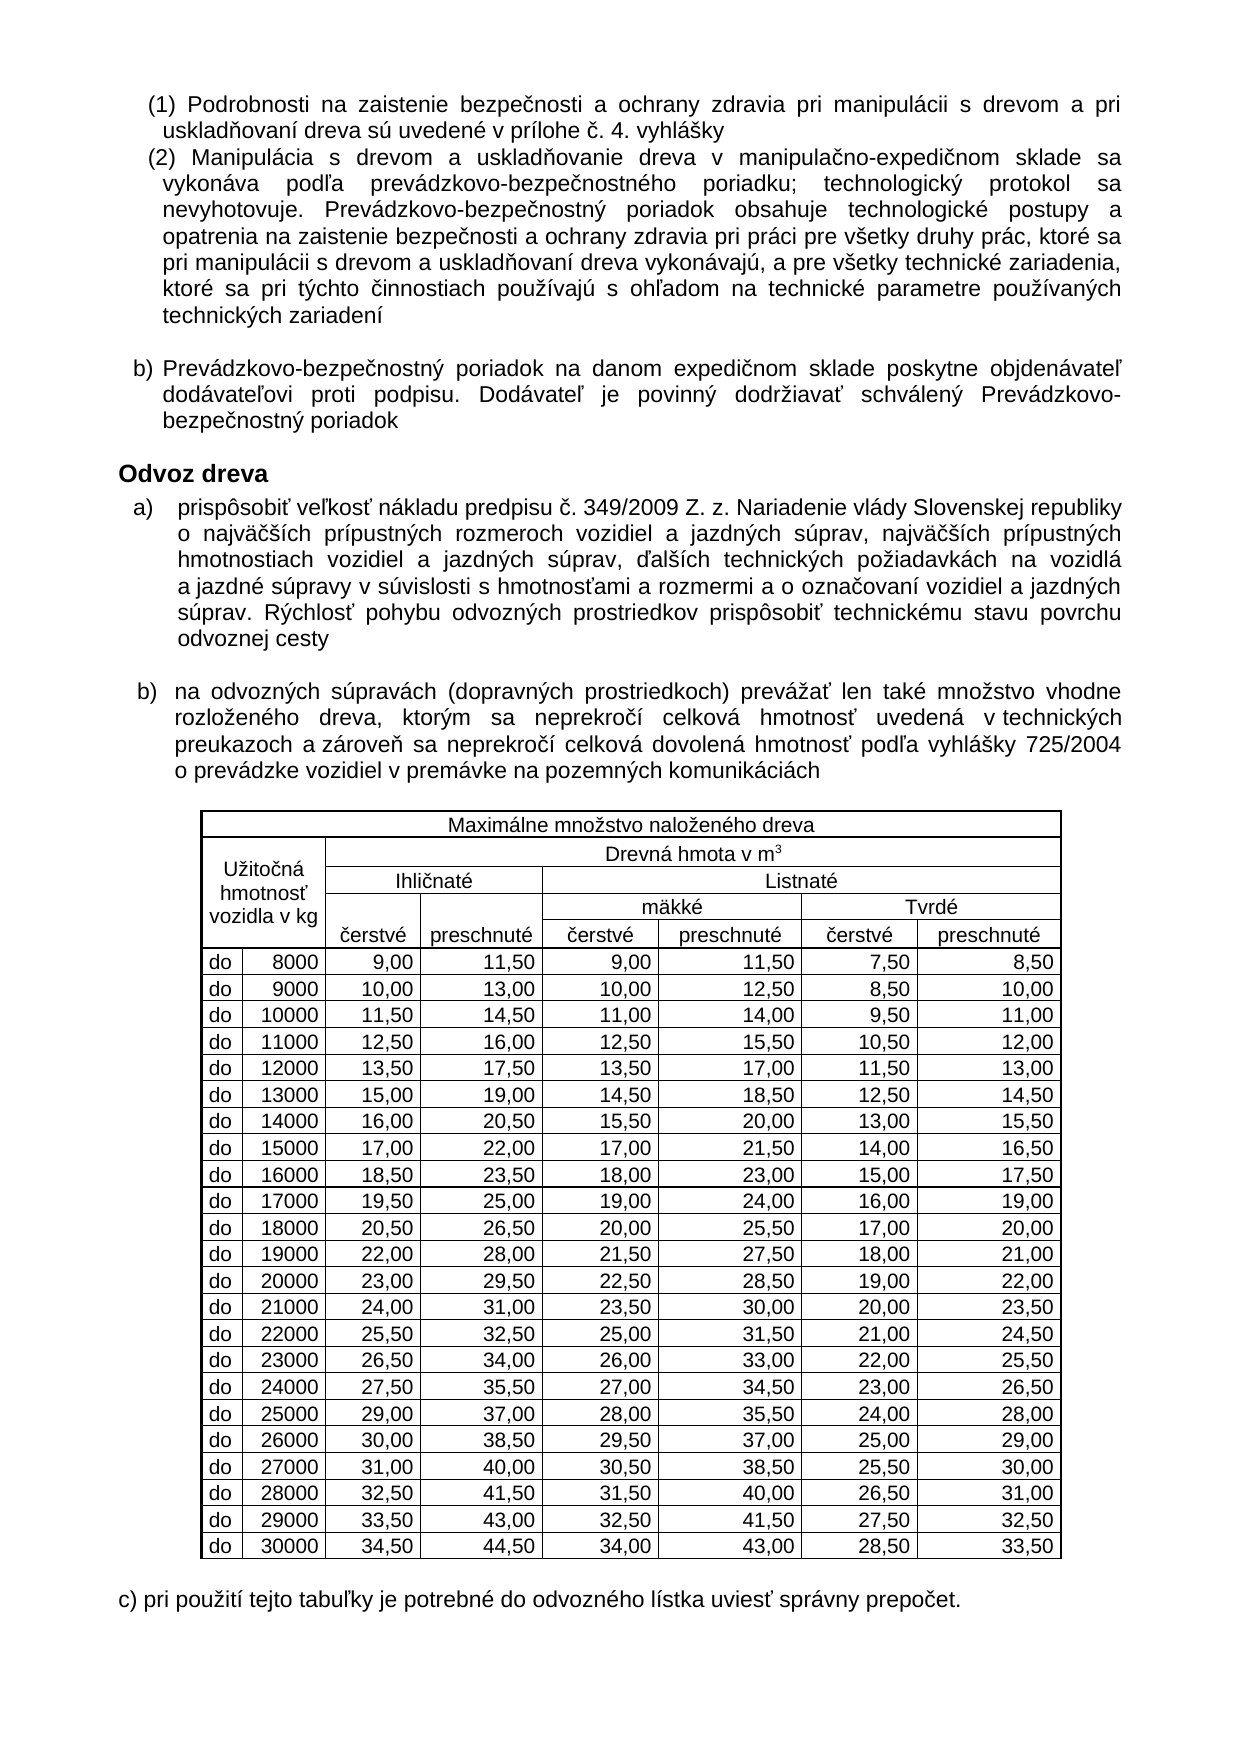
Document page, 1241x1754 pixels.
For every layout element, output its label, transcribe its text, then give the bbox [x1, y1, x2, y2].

table_cell 8000 [243, 949, 325, 974]
table_cell do [203, 1001, 242, 1027]
table_cell 11000 [243, 1028, 325, 1053]
table_cell mäkké [543, 894, 801, 919]
table_cell 22,50 [543, 1267, 658, 1293]
table_cell 34,00 [421, 1347, 542, 1372]
table_cell 22,00 [918, 1267, 1060, 1293]
table_cell Užitočná hmotnosť vozidla v kg [203, 838, 325, 947]
table_cell 29000 [243, 1506, 325, 1532]
table_cell 22000 [243, 1320, 325, 1346]
table_cell 10,00 [918, 975, 1060, 1000]
table_cell 22,00 [326, 1241, 420, 1266]
table_cell 20,50 [421, 1108, 542, 1133]
table_cell 26,50 [326, 1347, 420, 1372]
table_cell čerstvé [802, 920, 917, 947]
table_cell do [203, 1373, 242, 1399]
table_cell do [203, 1081, 242, 1107]
table_cell do [203, 1267, 242, 1293]
table_cell 31,50 [543, 1480, 658, 1505]
table_cell 25,50 [659, 1214, 801, 1239]
table_cell 32,50 [421, 1320, 542, 1346]
table_cell 38,50 [659, 1453, 801, 1478]
table_cell 15,50 [543, 1108, 658, 1133]
table_cell 26,50 [918, 1373, 1060, 1399]
table_cell 17,00 [659, 1055, 801, 1080]
table_cell 12,00 [918, 1028, 1060, 1053]
table_cell 24,50 [918, 1320, 1060, 1346]
table_cell 15,50 [659, 1028, 801, 1053]
table_cell 15000 [243, 1134, 325, 1160]
table_cell 18,50 [659, 1081, 801, 1107]
table_cell 8,50 [918, 949, 1060, 974]
table_cell 23,00 [802, 1373, 917, 1399]
table_cell 14,50 [918, 1081, 1060, 1107]
table_cell 30,00 [326, 1426, 420, 1452]
table_cell 12,50 [802, 1081, 917, 1107]
table_cell 19,00 [802, 1267, 917, 1293]
table_cell 10,00 [326, 975, 420, 1000]
table_cell 11,50 [421, 949, 542, 974]
table_cell 23,00 [659, 1161, 801, 1186]
table_cell 28,00 [421, 1241, 542, 1266]
table_cell 32,50 [918, 1506, 1060, 1532]
table_header Maximálne množstvo naloženého dreva [203, 812, 1060, 836]
table_cell 15,00 [326, 1081, 420, 1107]
table_cell do [203, 1426, 242, 1452]
table_cell 37,00 [421, 1400, 542, 1425]
table_cell do [203, 1347, 242, 1372]
table_cell 7,50 [802, 949, 917, 974]
table_cell 37,00 [659, 1426, 801, 1452]
text (1) Podrobnosti na zaistenie bezpečnosti a ochrany zdravia pri manipulácii s drevom a pri uskladňovaní dreva sú uvedené v prílohe č. 4. vyhlášky [148, 91, 1122, 144]
table_cell do [203, 1188, 242, 1213]
table_cell 17,50 [421, 1055, 542, 1080]
table_cell 21,50 [543, 1241, 658, 1266]
table_cell do [203, 1400, 242, 1425]
table_cell do [203, 1320, 242, 1346]
table_cell 20,00 [802, 1294, 917, 1319]
table_cell 40,00 [421, 1453, 542, 1478]
table_cell 32,50 [326, 1480, 420, 1505]
table_cell 30,00 [918, 1453, 1060, 1478]
table_cell 20,00 [659, 1108, 801, 1133]
table_cell 27,00 [543, 1373, 658, 1399]
table_cell 29,00 [326, 1400, 420, 1425]
table_cell 29,50 [421, 1267, 542, 1293]
table_cell 17,50 [918, 1161, 1060, 1186]
table_cell 18,00 [543, 1161, 658, 1186]
table_cell 28,00 [918, 1400, 1060, 1425]
table_cell 17,00 [802, 1214, 917, 1239]
table_cell 30,00 [659, 1294, 801, 1319]
table_cell do [203, 1294, 242, 1319]
table_cell 12000 [243, 1055, 325, 1080]
table_cell do [203, 949, 242, 974]
table_cell 20,00 [918, 1214, 1060, 1239]
table_cell 23,50 [918, 1294, 1060, 1319]
table_cell 34,00 [543, 1533, 658, 1558]
table_cell 18000 [243, 1214, 325, 1239]
table_cell 13,50 [543, 1055, 658, 1080]
table_cell 17,00 [543, 1134, 658, 1160]
table_cell 44,50 [421, 1533, 542, 1558]
table_cell 27,50 [326, 1373, 420, 1399]
table_cell do [203, 1533, 242, 1558]
table_cell 25,00 [421, 1188, 542, 1213]
table_cell 16,00 [326, 1108, 420, 1133]
table_cell 43,00 [659, 1533, 801, 1558]
table_cell 25,00 [543, 1320, 658, 1346]
table_cell 24000 [243, 1373, 325, 1399]
table_cell 31,00 [918, 1480, 1060, 1505]
table_cell 16000 [243, 1161, 325, 1186]
table_cell 14,00 [802, 1134, 917, 1160]
table_cell 41,50 [421, 1480, 542, 1505]
table_cell 16,00 [421, 1028, 542, 1053]
table_cell 24,00 [326, 1294, 420, 1319]
table_cell Ihličnaté [326, 867, 542, 893]
table_cell 9,00 [543, 949, 658, 974]
table_cell 28000 [243, 1480, 325, 1505]
table_cell 24,00 [659, 1188, 801, 1213]
table_cell 32,50 [543, 1506, 658, 1532]
list prispôsobiť veľkosť nákladu predpisu č. 349/2009 Z. z. Nariadenie vlády Slovenskej republiky o najväčších prípustných rozmeroch vozidiel a jazdných súprav, najväčších prípustných hmotnostiach vozidiel a jazdných súprav, ďalších technických požiadavkách na vozidlá a jazdné súpravy v súvislosti s hmotnosťami a rozmermi a o označovaní vozidiel a jazdných súprav. Rýchlosť pohybu odvozných prostriedkov prispôsobiť technickému stavu povrchu odvoznej cesty [133, 493, 1122, 652]
table_cell preschnuté [659, 920, 801, 947]
table_cell 21000 [243, 1294, 325, 1319]
table_cell 28,00 [543, 1400, 658, 1425]
table_cell 11,50 [326, 1001, 420, 1027]
table_cell 9,50 [802, 1001, 917, 1027]
table_cell 14000 [243, 1108, 325, 1133]
table_cell 27,50 [659, 1241, 801, 1266]
table_cell 23,50 [421, 1161, 542, 1186]
table_cell 28,50 [802, 1533, 917, 1558]
table_cell 21,00 [802, 1320, 917, 1346]
table_cell 18,00 [802, 1241, 917, 1266]
table_cell 33,50 [326, 1506, 420, 1532]
table_cell 34,50 [659, 1373, 801, 1399]
table_cell čerstvé [326, 894, 420, 947]
table_cell 11,00 [543, 1001, 658, 1027]
table_cell 29,50 [543, 1426, 658, 1452]
table_cell 10,00 [543, 975, 658, 1000]
table_cell do [203, 1134, 242, 1160]
table_cell do [203, 975, 242, 1000]
table_cell 38,50 [421, 1426, 542, 1452]
table_cell 20,00 [543, 1214, 658, 1239]
table_cell 9,00 [326, 949, 420, 974]
table_cell 26000 [243, 1426, 325, 1452]
table_cell do [203, 1108, 242, 1133]
table_cell do [203, 1506, 242, 1532]
table_cell 21,00 [918, 1241, 1060, 1266]
table_cell 33,50 [918, 1533, 1060, 1558]
table_cell 15,50 [918, 1108, 1060, 1133]
table_cell 14,00 [659, 1001, 801, 1027]
table_cell do [203, 1241, 242, 1266]
table_cell do [203, 1214, 242, 1239]
table_cell 25,50 [326, 1320, 420, 1346]
table_cell 28,50 [659, 1267, 801, 1293]
table_cell čerstvé [543, 920, 658, 947]
table_cell 13,00 [918, 1055, 1060, 1080]
table_cell 19,50 [326, 1188, 420, 1213]
table_cell 24,00 [802, 1400, 917, 1425]
table_cell 20000 [243, 1267, 325, 1293]
table_cell 9000 [243, 975, 325, 1000]
table_cell 17,00 [326, 1134, 420, 1160]
table_cell 13,00 [421, 975, 542, 1000]
table_cell 11,50 [802, 1055, 917, 1080]
table_cell 25000 [243, 1400, 325, 1425]
table_cell 23,50 [543, 1294, 658, 1319]
table_cell 12,50 [326, 1028, 420, 1053]
table_cell 20,50 [326, 1214, 420, 1239]
table_cell 21,50 [659, 1134, 801, 1160]
table_cell 30000 [243, 1533, 325, 1558]
table_cell 15,00 [802, 1161, 917, 1186]
table_cell do [203, 1028, 242, 1053]
table_cell 19,00 [543, 1188, 658, 1213]
table_cell 35,50 [421, 1373, 542, 1399]
list Odvoz dreva [118, 458, 1122, 487]
table_cell preschnuté [421, 894, 542, 947]
table_cell 31,50 [659, 1320, 801, 1346]
table_cell 35,50 [659, 1400, 801, 1425]
table_cell 13,50 [326, 1055, 420, 1080]
table_cell 26,00 [543, 1347, 658, 1372]
table_cell 13,00 [802, 1108, 917, 1133]
table_cell 19,00 [918, 1188, 1060, 1213]
table_cell 16,50 [918, 1134, 1060, 1160]
table_cell 25,50 [918, 1347, 1060, 1372]
table_cell 11,50 [659, 949, 801, 974]
table_cell 19000 [243, 1241, 325, 1266]
table_cell do [203, 1480, 242, 1505]
table_cell 12,50 [659, 975, 801, 1000]
table_cell Tvrdé [802, 894, 1060, 919]
table_cell 19,00 [421, 1081, 542, 1107]
table_cell 14,50 [421, 1001, 542, 1027]
table_cell 22,00 [802, 1347, 917, 1372]
table_cell 27,50 [802, 1506, 917, 1532]
table_cell Listnaté [543, 867, 1060, 893]
table_cell do [203, 1453, 242, 1478]
table_cell 26,50 [802, 1480, 917, 1505]
table_cell preschnuté [918, 920, 1060, 947]
table_cell 43,00 [421, 1506, 542, 1532]
table_cell 17000 [243, 1188, 325, 1213]
text c) pri použití tejto tabuľky je potrebné do odvozného lístka uviesť správny prepočet. [118, 1586, 1122, 1612]
table_cell 22,00 [421, 1134, 542, 1160]
list Prevádzkovo-bezpečnostný poriadok na danom expedičnom sklade poskytne objdenávateľ dodávateľovi proti podpisu. Dodávateľ je povinný dodržiavať schválený Prevádzkovo-bezpečnostný poriadok [133, 354, 1122, 433]
table_cell 31,00 [326, 1453, 420, 1478]
table_cell 29,00 [918, 1426, 1060, 1452]
table_cell do [203, 1161, 242, 1186]
table_cell 18,50 [326, 1161, 420, 1186]
table_cell 8,50 [802, 975, 917, 1000]
table_cell 40,00 [659, 1480, 801, 1505]
table_cell Drevná hmota v m3 [326, 838, 1060, 866]
table_cell 10,50 [802, 1028, 917, 1053]
table_cell 10000 [243, 1001, 325, 1027]
table_cell 25,50 [802, 1453, 917, 1478]
list na odvozných súpravách (dopravných prostriedkoch) prevážať len také množstvo vhodne rozloženého dreva, ktorým sa neprekročí celková hmotnosť uvedená v technických preukazoch a zároveň sa neprekročí celková dovolená hmotnosť podľa vyhlášky 725/2004 o prevádzke vozidiel v premávke na pozemných komunikáciách [137, 678, 1122, 783]
table_cell 16,00 [802, 1188, 917, 1213]
table_cell 23,00 [326, 1267, 420, 1293]
table_cell 27000 [243, 1453, 325, 1478]
table_cell 11,00 [918, 1001, 1060, 1027]
table_cell 25,00 [802, 1426, 917, 1452]
table_cell do [203, 1055, 242, 1080]
table_cell 34,50 [326, 1533, 420, 1558]
table_cell 30,50 [543, 1453, 658, 1478]
table_cell 26,50 [421, 1214, 542, 1239]
table_cell 31,00 [421, 1294, 542, 1319]
table_cell 12,50 [543, 1028, 658, 1053]
text (2) Manipulácia s drevom a uskladňovanie dreva v manipulačno-expedičnom sklade sa vykonáva podľa prevádzkovo-bezpečnostného poriadku; technologický protokol sa nevyhotovuje. Prevádzkovo-bezpečnostný poriadok obsahuje technologické postupy a opatrenia na zaistenie bezpečnosti a ochrany zdravia pri práci pre všetky druhy prác, ktoré sa pri manipulácii s drevom a uskladňovaní dreva vykonávajú, a pre všetky technické zariadenia, ktoré sa pri týchto činnostiach používajú s ohľadom na technické parametre používaných technických zariadení [148, 144, 1122, 328]
table_cell 14,50 [543, 1081, 658, 1107]
table_cell 33,00 [659, 1347, 801, 1372]
table_cell 41,50 [659, 1506, 801, 1532]
table_cell 13000 [243, 1081, 325, 1107]
table_cell 23000 [243, 1347, 325, 1372]
